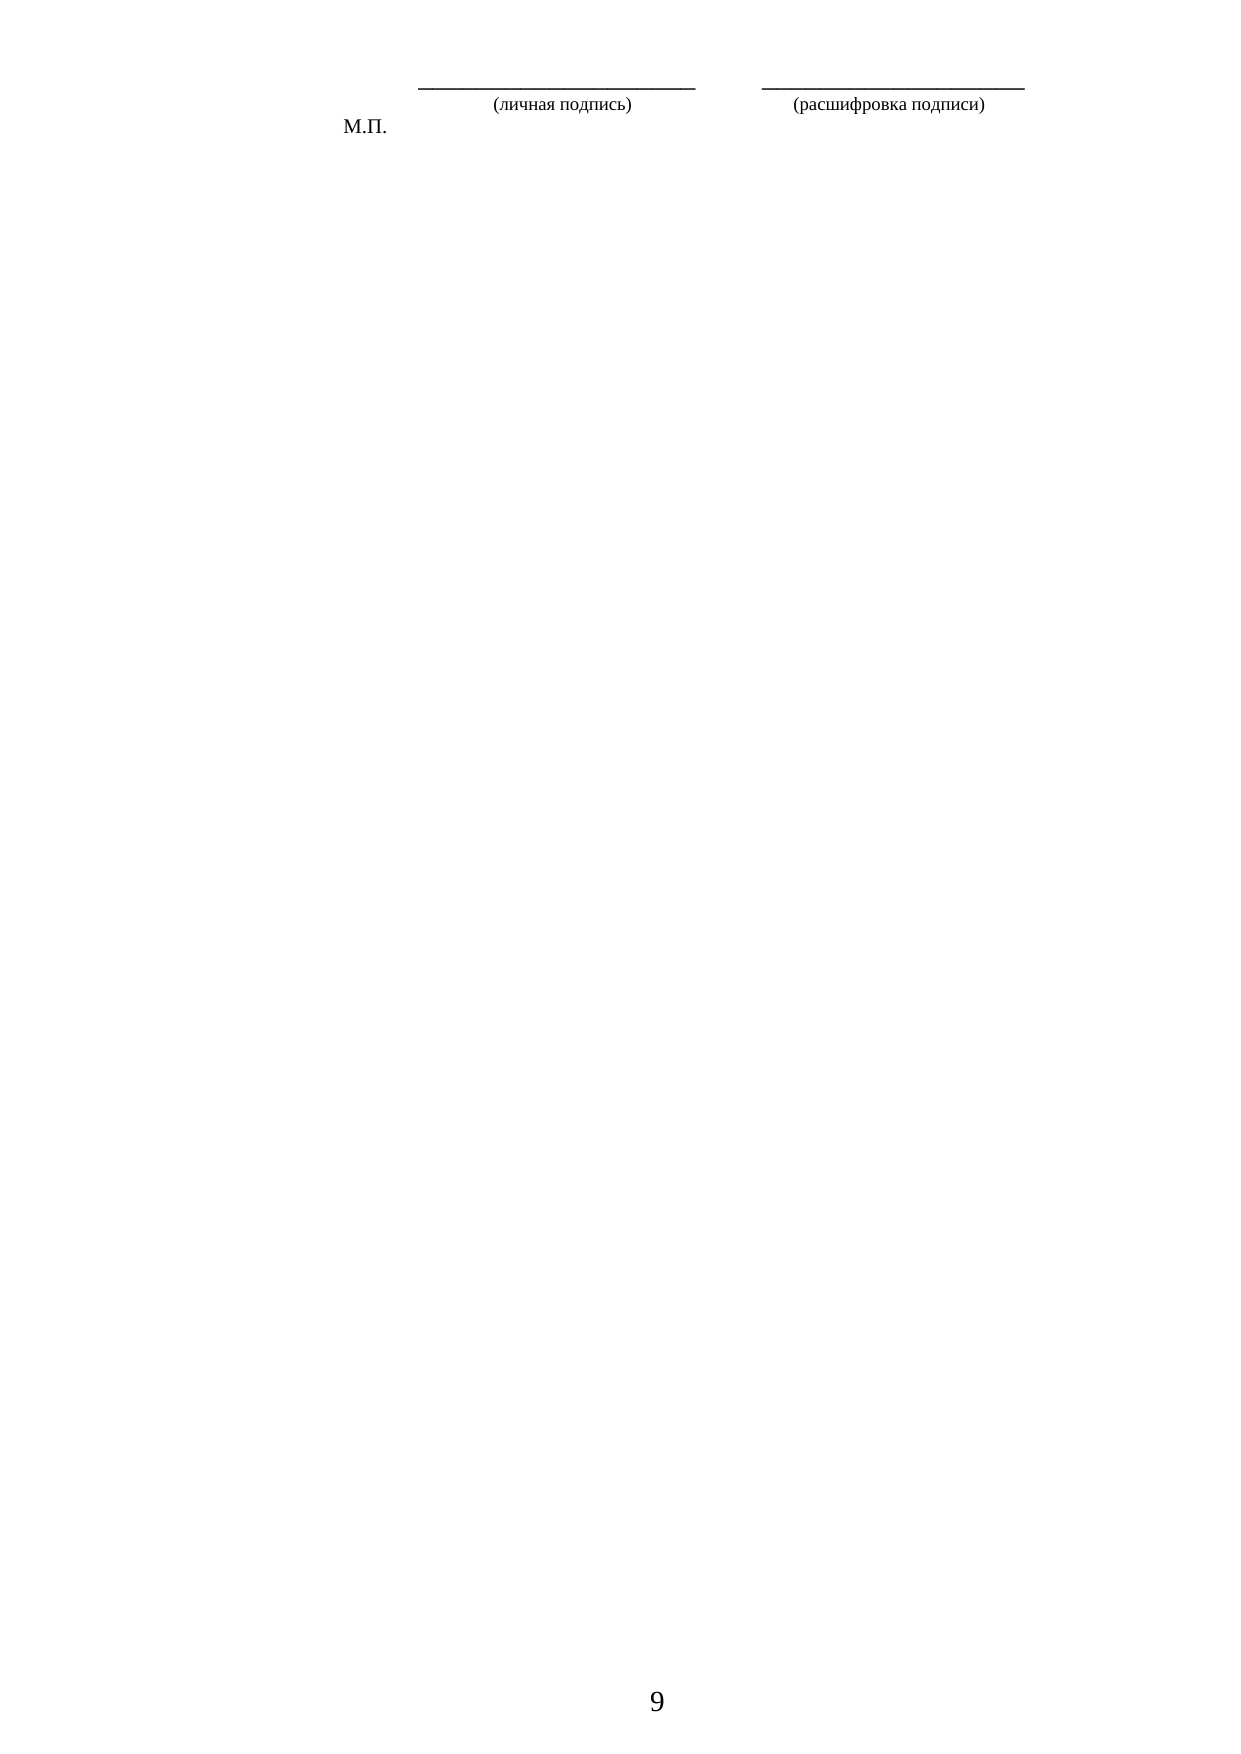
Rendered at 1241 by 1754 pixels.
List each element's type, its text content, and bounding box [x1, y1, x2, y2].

text М.П. [268, 114, 1196, 138]
text (личная подпись) (расшифровка подписи) [118, 93, 1196, 114]
text ___________________ __________________ [343, 59, 1196, 93]
